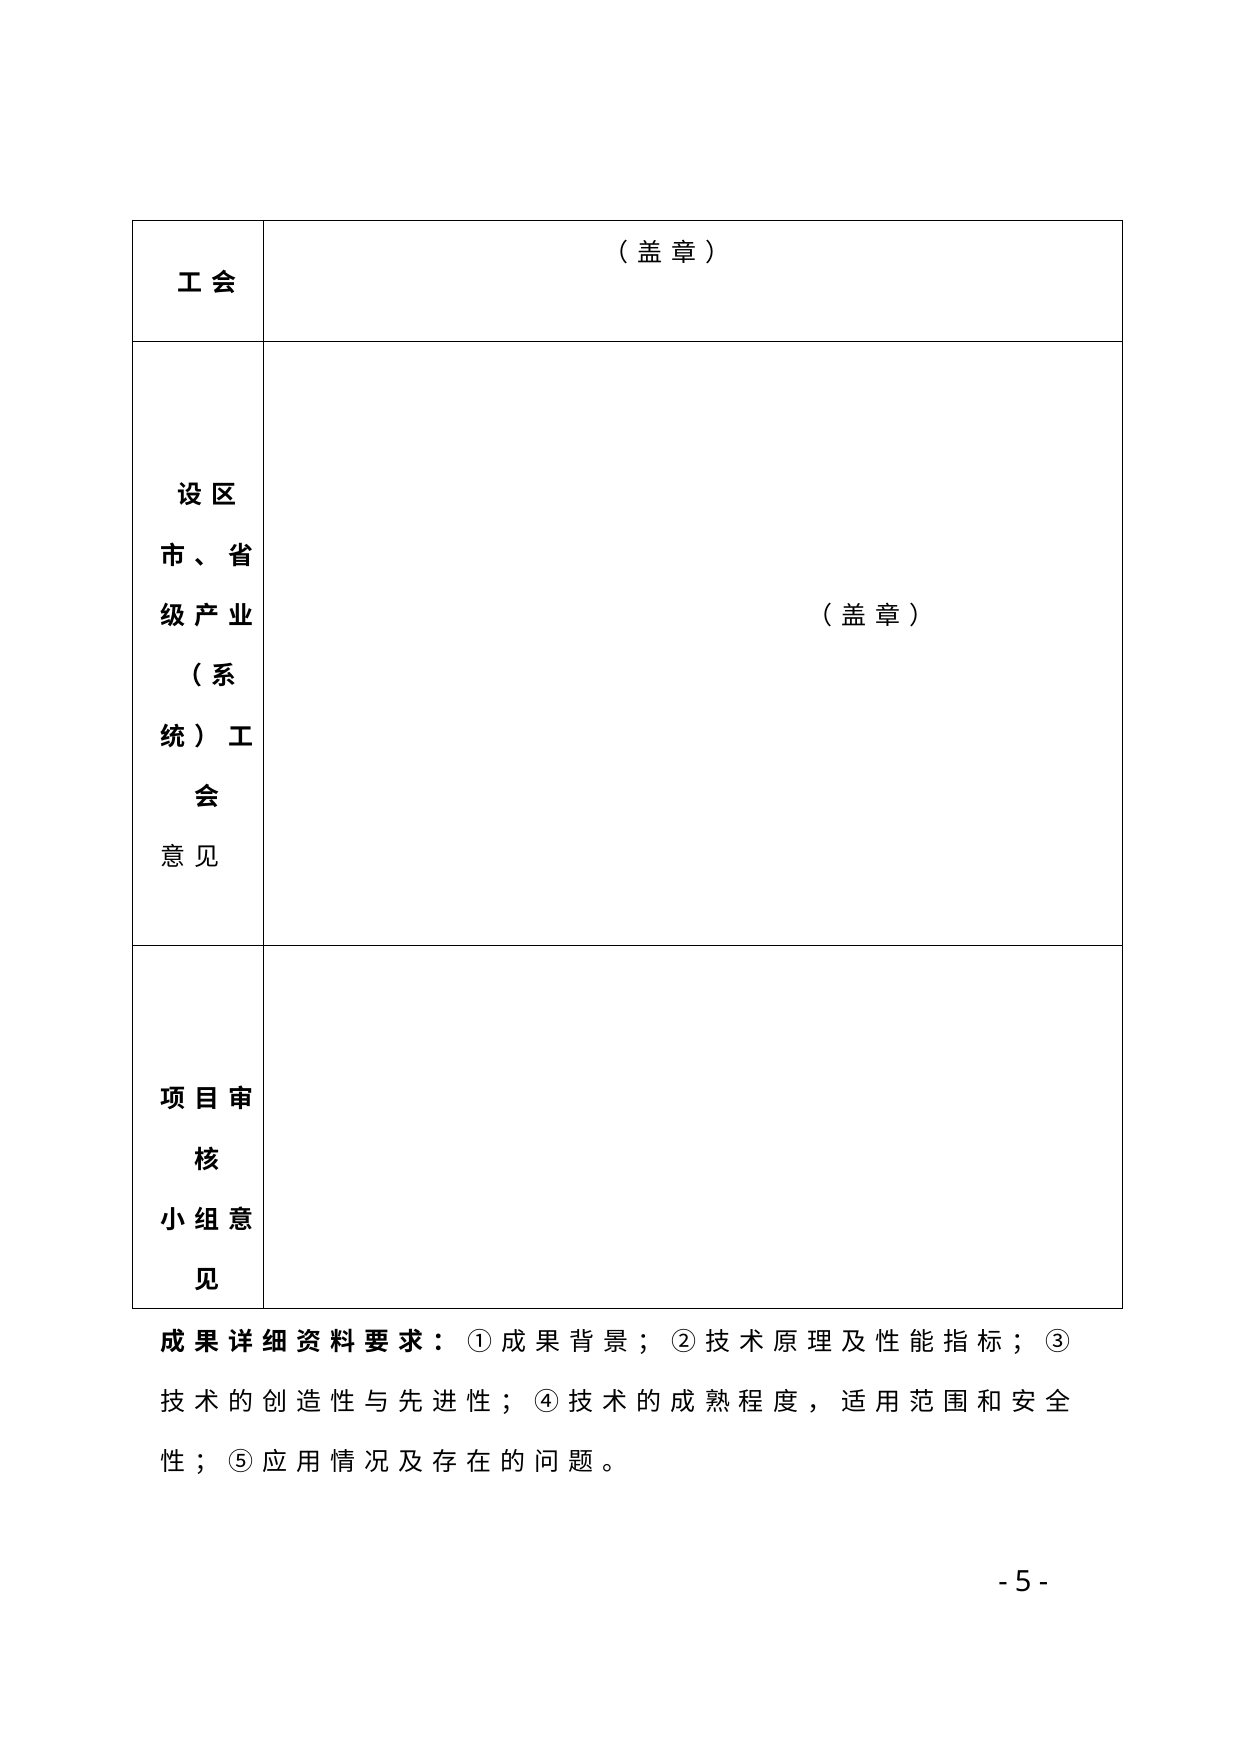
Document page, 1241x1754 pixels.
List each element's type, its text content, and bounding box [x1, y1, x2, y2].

table_cell （盖章） [264, 221, 1122, 341]
table_cell [264, 946, 1122, 1308]
table_cell 设区市、省级产业（系统）工会 意见 [133, 342, 263, 945]
table_cell 项目审核 小组意见 [133, 946, 263, 1308]
table_cell （盖章） [264, 342, 1122, 945]
table_cell 申报单位 工会 [133, 221, 263, 341]
text 成果详细资料要求：①成果背景；②技术原理及性能指标；③技术的创造性与先进性；④技术的成熟程度，适用范围和安全性；⑤应用情况及存在的问题。 [160, 1309, 1080, 1490]
